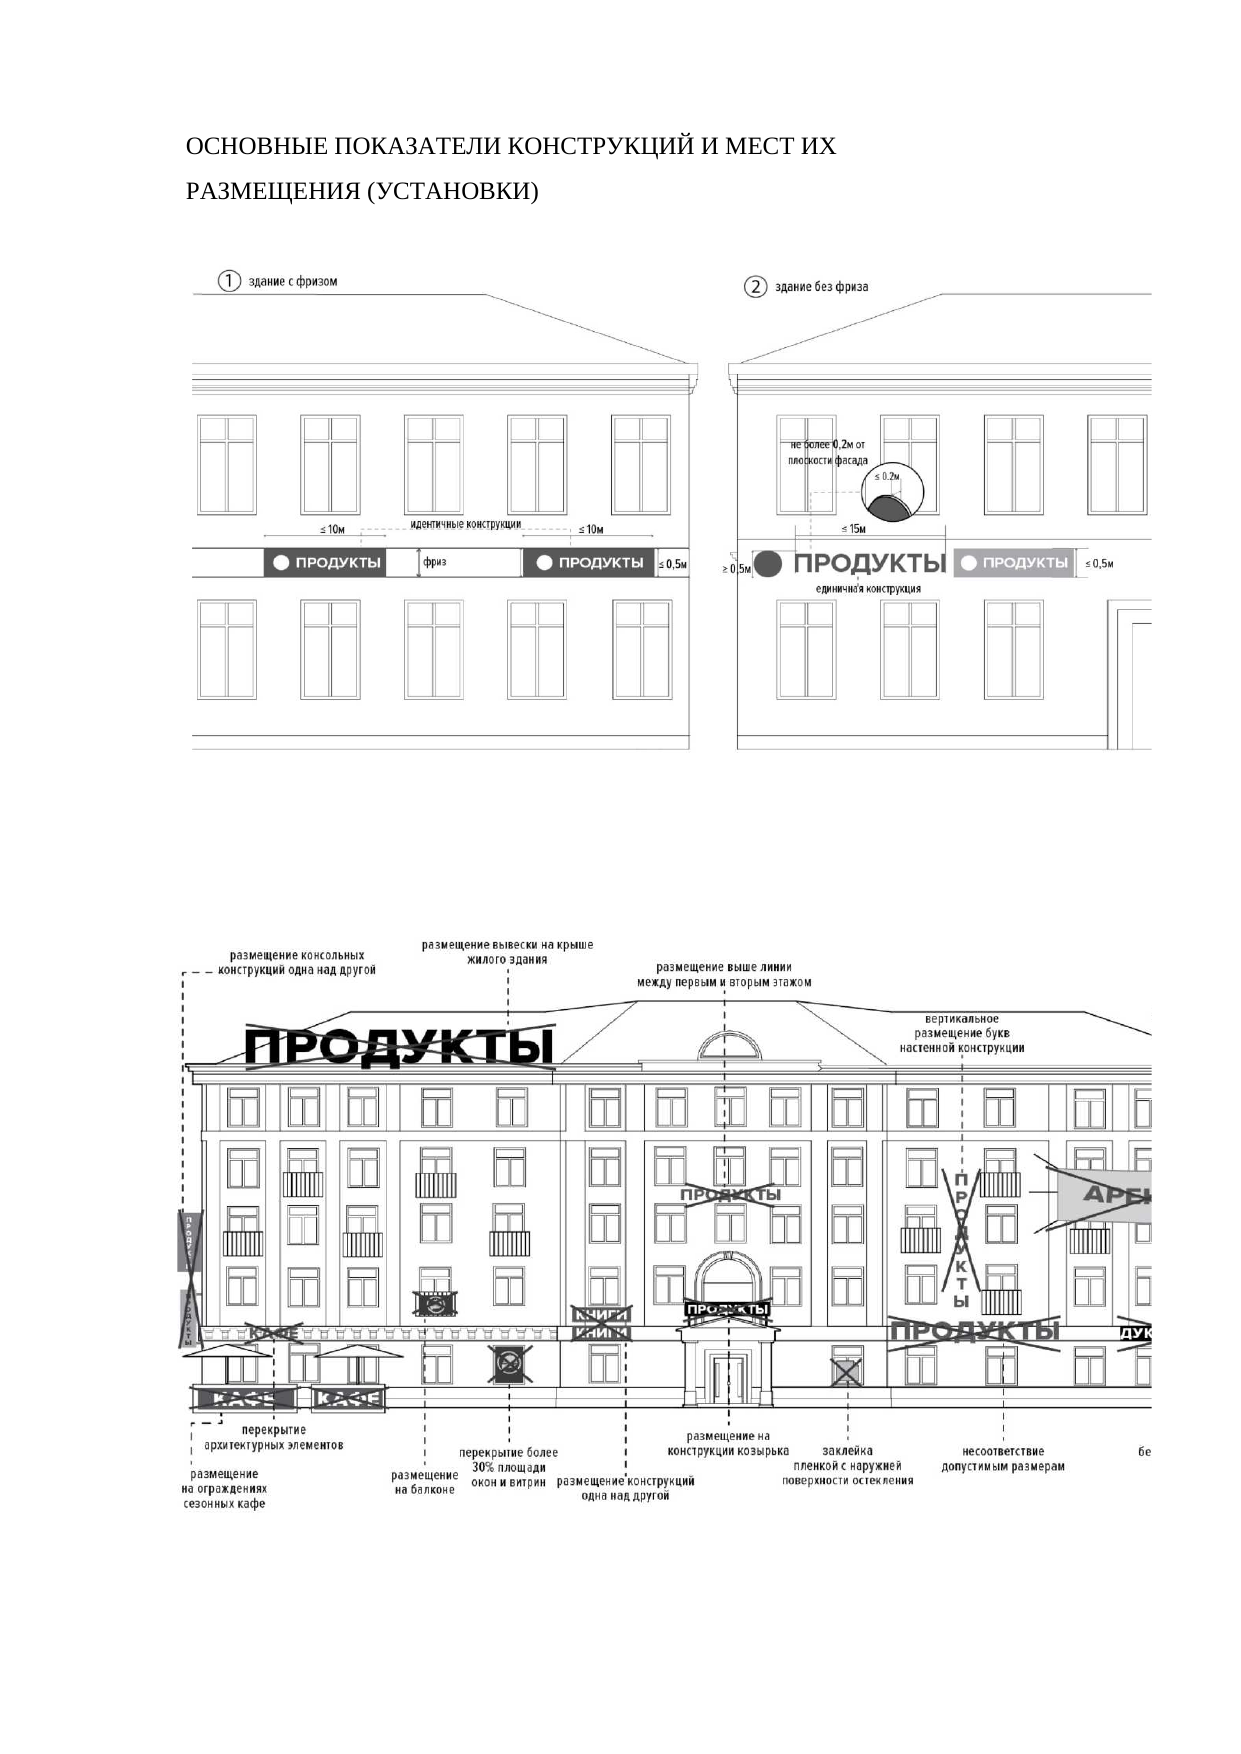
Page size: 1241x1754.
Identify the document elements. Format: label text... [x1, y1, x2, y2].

picture [192, 249, 1152, 759]
picture [177, 937, 1152, 1525]
text ОСНОВНЫЕ ПОКАЗАТЕЛИ КОНСТРУКЦИЙ И МЕСТ ИХ РАЗМЕЩЕНИЯ (УСТАНОВКИ) [186, 118, 962, 208]
